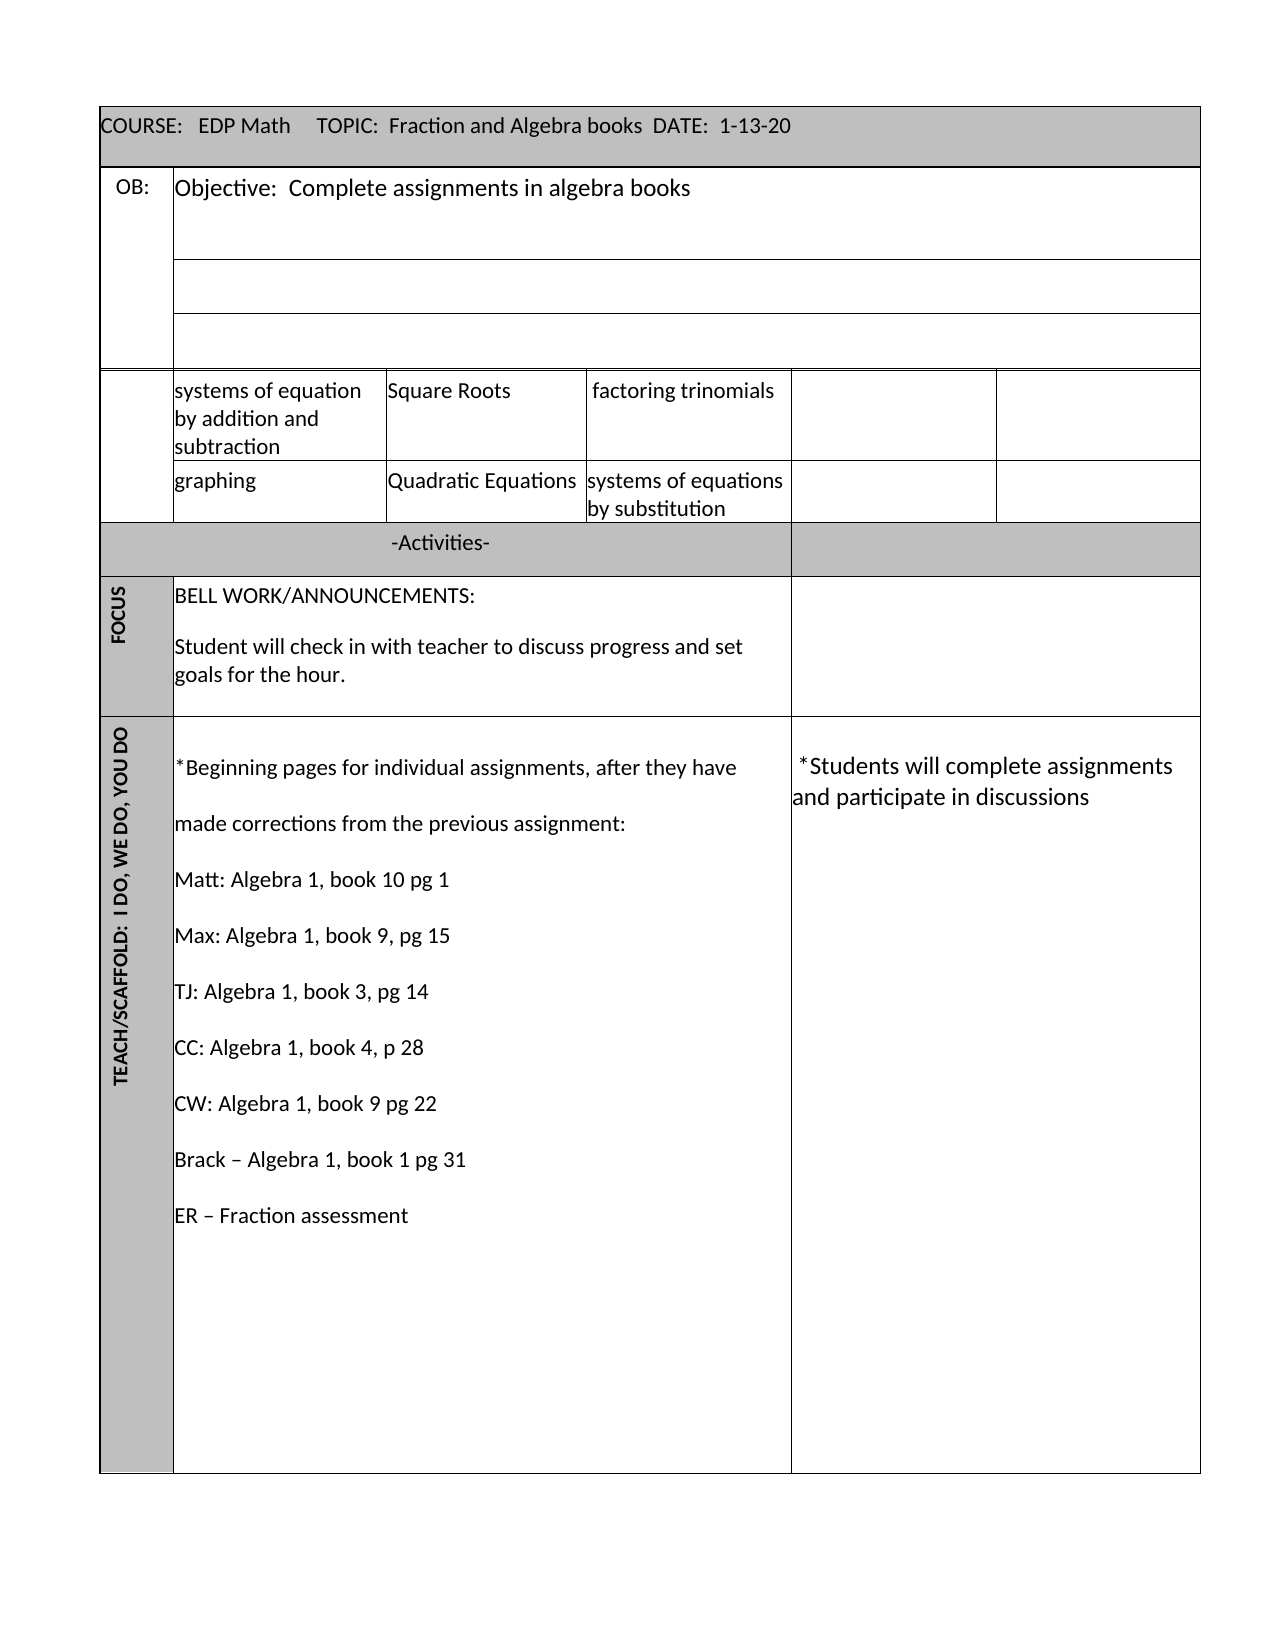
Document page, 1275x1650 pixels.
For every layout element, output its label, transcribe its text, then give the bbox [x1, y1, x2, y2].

table_cell factoring trinomials [587, 371, 791, 460]
table_cell [101, 717, 173, 1472]
table_cell Objective: Complete assignments in algebra books [174, 168, 1200, 259]
table_cell Square Roots [387, 371, 586, 460]
table_cell Quadratic Equations [387, 461, 586, 522]
table_cell systems of equations by substitution [587, 461, 791, 522]
table_cell [997, 371, 1200, 460]
table_cell [174, 260, 1200, 313]
table_cell systems of equation by addition and subtraction [174, 371, 386, 460]
table_cell [792, 577, 1200, 716]
table_cell [792, 461, 996, 522]
table_cell [174, 314, 1200, 368]
table_cell [792, 371, 996, 460]
table_cell graphing [174, 461, 386, 522]
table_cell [174, 717, 791, 1472]
table_header COURSE: EDP Math TOPIC: Fraction and Algebra books DATE: 1-13-20 [101, 107, 1200, 166]
table_cell [101, 577, 173, 716]
table_cell -Activities- [101, 523, 791, 576]
table_cell [997, 461, 1200, 522]
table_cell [792, 717, 1200, 1472]
table_cell OB: [101, 168, 173, 368]
table_cell [792, 523, 1200, 576]
table_cell [101, 371, 173, 522]
table_cell BELL WORK/ANNOUNCEMENTS: Student will check in with teacher to discuss progress and set goals for the hour. [174, 577, 791, 716]
